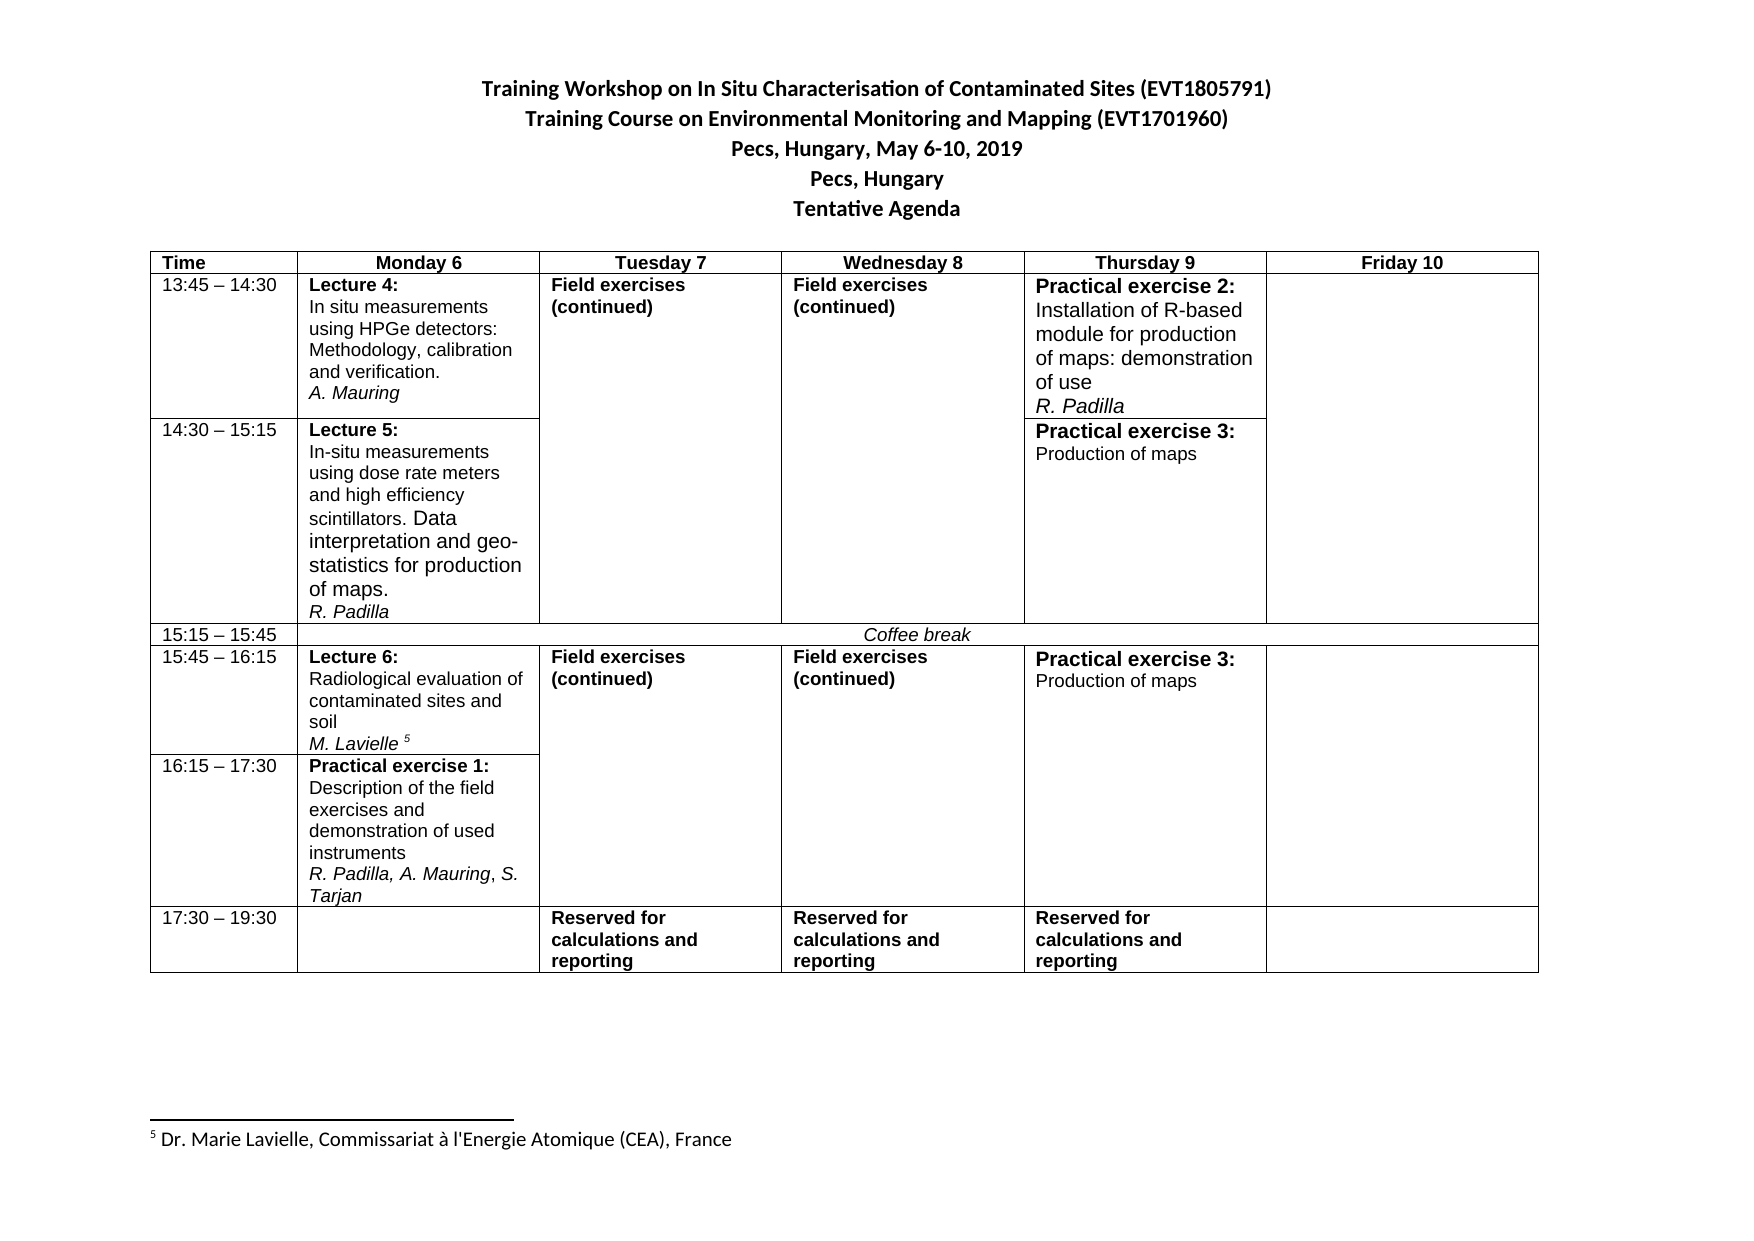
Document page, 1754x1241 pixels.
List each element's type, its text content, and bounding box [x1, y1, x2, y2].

table_cell Practical exercise 2: Installation of R-based module for production of maps: demonstration of use R. Padilla [1025, 274, 1266, 418]
table_cell Reserved for calculations and reporting [782, 907, 1024, 972]
table_cell Coffee break [298, 624, 1538, 645]
table_header Friday 10 [1267, 252, 1538, 273]
table_cell 15:15 – 15:45 [151, 624, 297, 645]
table_cell Practical exercise 3: Production of maps [1025, 419, 1266, 623]
table_cell [1267, 907, 1538, 972]
table_cell 17:30 – 19:30 [151, 907, 297, 972]
table_cell Field exercises (continued) [540, 646, 781, 906]
table_cell Practical exercise 3: Production of maps [1025, 646, 1266, 906]
table_cell Reserved for calculations and reporting [540, 907, 781, 972]
table_header Monday 6 [298, 252, 539, 273]
table_cell [1267, 646, 1538, 906]
table_header Thursday 9 [1025, 252, 1266, 273]
table_header Wednesday 8 [782, 252, 1024, 273]
table_header Tuesday 7 [540, 252, 781, 273]
table_cell Lecture 4: In situ measurements using HPGe detectors: Methodology, calibration and verification. A. Mauring [298, 274, 539, 418]
table_cell [1267, 274, 1538, 623]
table_cell Field exercises (continued) [540, 274, 781, 623]
table_cell Lecture 6: Radiological evaluation of contaminated sites and soil M. Lavielle [298, 646, 539, 754]
table_cell [298, 907, 539, 972]
table_header Time [151, 252, 297, 273]
table_cell Field exercises (continued) [782, 646, 1024, 906]
table_cell 14:30 – 15:15 [151, 419, 297, 623]
table_cell Practical exercise 1: Description of the field exercises and demonstration of used instruments R. Padilla, A. Mauring, S. Tarjan [298, 755, 539, 906]
table_cell Lecture 5: In-situ measurements using dose rate meters and high efficiency scintillators. Data interpretation and geo-statistics for production of maps. R. Padilla [298, 419, 539, 623]
table_cell Reserved for calculations and reporting [1025, 907, 1266, 972]
table_cell 16:15 – 17:30 [151, 755, 297, 906]
table_cell 13:45 – 14:30 [151, 274, 297, 418]
table_cell Field exercises (continued) [782, 274, 1024, 623]
table_cell 15:45 – 16:15 [151, 646, 297, 754]
